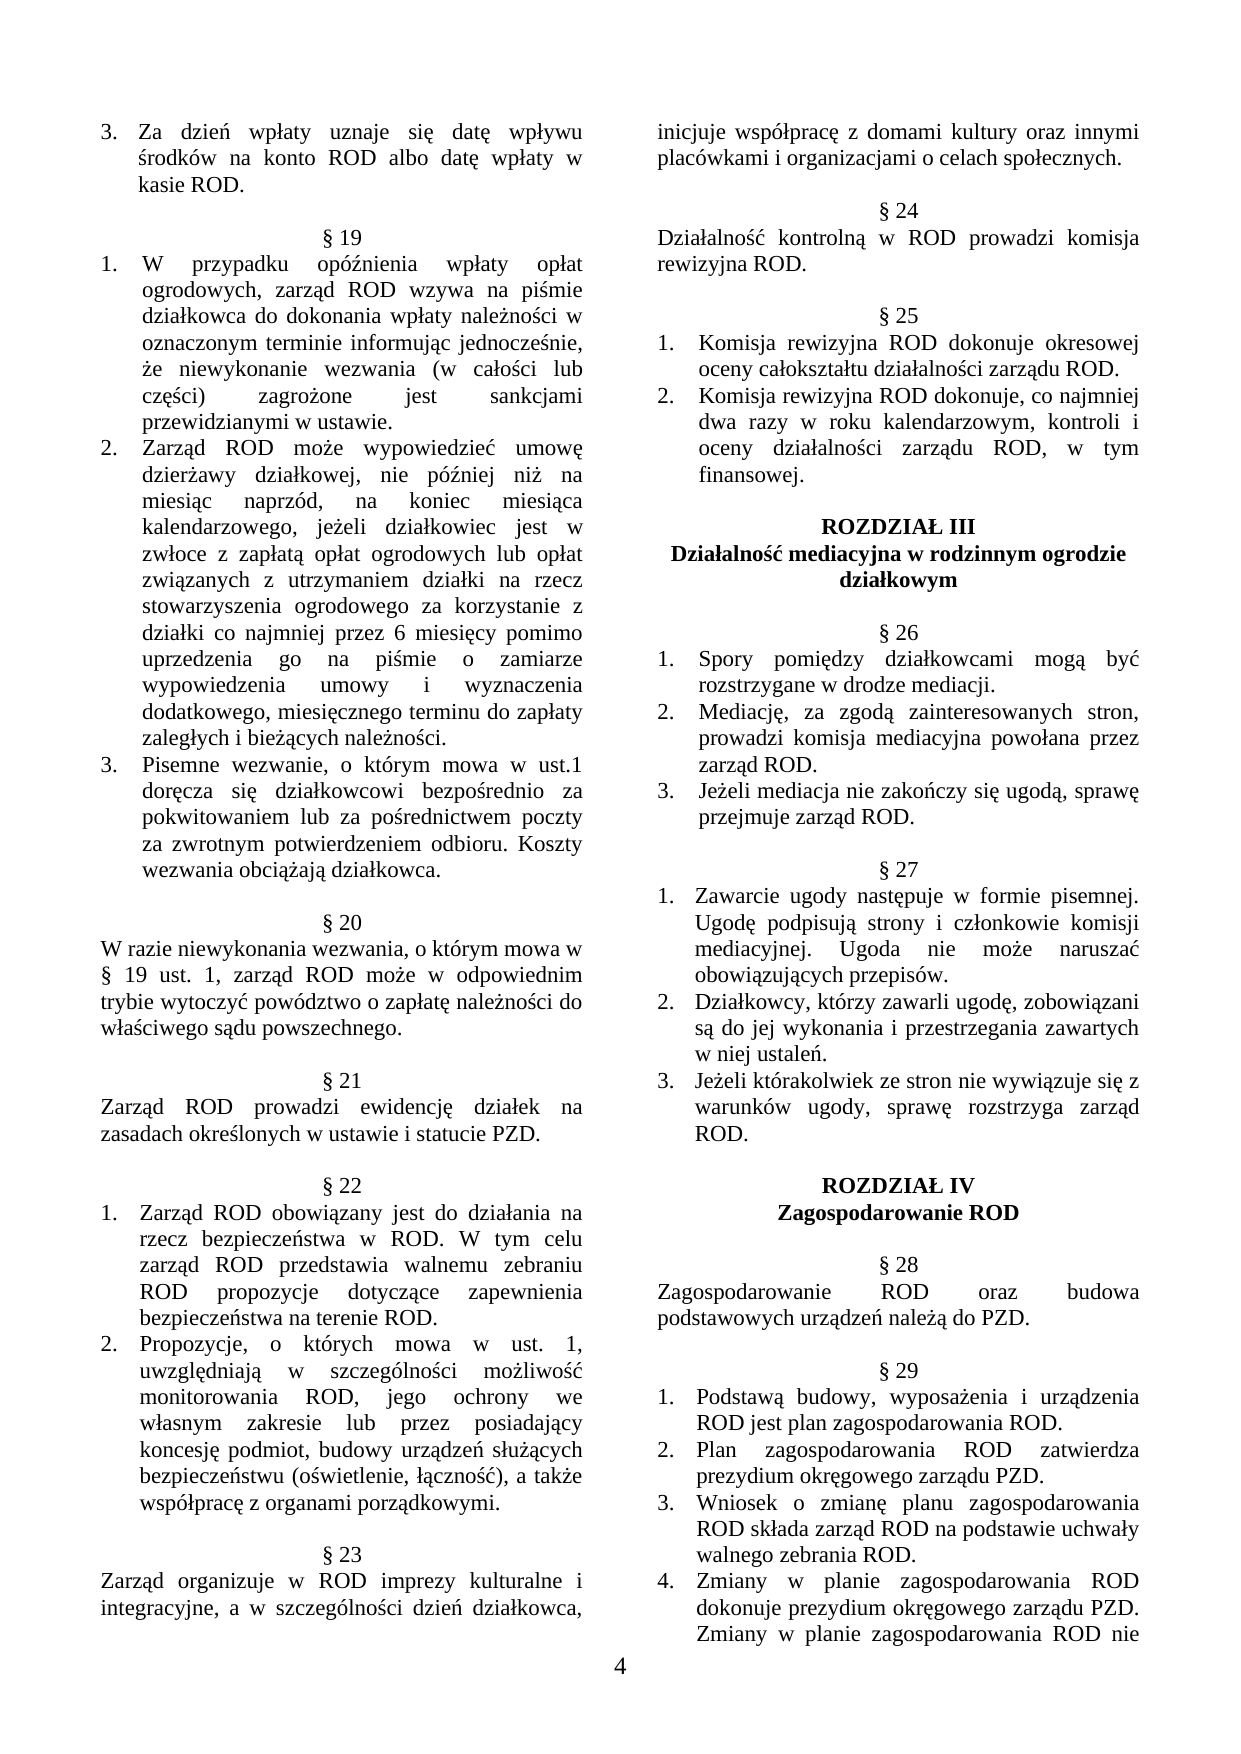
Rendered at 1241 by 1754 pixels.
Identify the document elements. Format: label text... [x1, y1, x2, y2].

text § 28 [657, 1251, 1140, 1278]
text § 29 [657, 1357, 1140, 1383]
text § 21 [100, 1067, 583, 1093]
list Wniosek o zmianę planu zagospodarowania ROD składa zarząd ROD na podstawie uchwały walnego zebrania ROD. [657, 1488, 1140, 1568]
text § 24 [657, 197, 1140, 223]
list Zarząd ROD może wypowiedzieć umowę dzierżawy działkowej, nie później niż na miesiąc naprzód, na koniec miesiąca kalendarzowego, jeżeli działkowiec jest w zwłoce z zapłatą opłat ogrodowych lub opłat związanych z utrzymaniem działki na rzecz stowarzyszenia ogrodowego za korzystanie z działki co najmniej przez 6 miesięcy pomimo uprzedzenia go na piśmie o zamiarze wypowiedzenia umowy i wyznaczenia dodatkowego, miesięcznego terminu do zapłaty zaległych i bieżących należności. [100, 434, 583, 751]
text Zarząd organizuje w ROD imprezy kulturalne i integracyjne, a w szczególności dzień działkowca, inicjuje współpracę z domami kultury oraz innymi placówkami i organizacjami o celach społecznych. [100, 1568, 583, 1620]
text Działalność kontrolną w ROD prowadzi komisja rewizyjna ROD. [657, 223, 1140, 276]
list Pisemne wezwanie, o którym mowa w ust.1 doręcza się działkowcowi bezpośrednio za pokwitowaniem lub za pośrednictwem poczty za zwrotnym potwierdzeniem odbioru. Koszty wezwania obciążają działkowca. [100, 751, 583, 882]
text § 19 [100, 223, 583, 250]
text Zarząd organizuje w ROD imprezy kulturalne i integracyjne, a w szczególności dzień działkowca, inicjuje współpracę z domami kultury oraz innymi placówkami i organizacjami o celach społecznych. [657, 118, 1140, 171]
list Mediację, za zgodą zainteresowanych stron, prowadzi komisja mediacyjna powołana przez zarząd ROD. [657, 698, 1140, 777]
list Spory pomiędzy działkowcami mogą być rozstrzygane w drodze mediacji. [657, 645, 1140, 698]
list Komisja rewizyjna ROD dokonuje okresowej oceny całokształtu działalności zarządu ROD. [657, 329, 1140, 382]
list Komisja rewizyjna ROD dokonuje, co najmniej dwa razy w roku kalendarzowym, kontroli i oceny działalności zarządu ROD, w tym finansowej. [657, 382, 1140, 487]
list Jeżeli którakolwiek ze stron nie wywiązuje się z warunków ugody, sprawę rozstrzyga zarząd ROD. [657, 1067, 1140, 1146]
text 3. Za dzień wpłaty uznaje się datę wpływu środków na konto ROD albo datę wpłaty w kasie ROD. [100, 118, 583, 197]
list Plan zagospodarowania ROD zatwierdza prezydium okręgowego zarządu PZD. [657, 1436, 1140, 1488]
text § 20 [100, 909, 583, 935]
list Zawarcie ugody następuje w formie pisemnej. Ugodę podpisują strony i członkowie komisji mediacyjnej. Ugoda nie może naruszać obowiązujących przepisów. [657, 882, 1140, 988]
text Zagospodarowanie ROD [657, 1199, 1140, 1225]
list Zarząd ROD obowiązany jest do działania na rzecz bezpieczeństwa w ROD. W tym celu zarząd ROD przedstawia walnemu zebraniu ROD propozycje dotyczące zapewnienia bezpieczeństwa na terenie ROD. [100, 1199, 583, 1330]
subtitle Działalność mediacyjna w rodzinnym ogrodzie działkowym [657, 540, 1140, 592]
text Zarząd ROD prowadzi ewidencję działek na zasadach określonych w ustawie i statucie PZD. [100, 1093, 583, 1146]
text § 26 [657, 619, 1140, 645]
text Zagospodarowanie ROD oraz budowa podstawowych urządzeń należą do PZD. [657, 1278, 1140, 1330]
list Jeżeli mediacja nie zakończy się ugodą, sprawę przejmuje zarząd ROD. [657, 777, 1140, 830]
text § 25 [657, 303, 1140, 329]
list W przypadku opóźnienia wpłaty opłat ogrodowych, zarząd ROD wzywa na piśmie działkowca do dokonania wpłaty należności w oznaczonym terminie informując jednocześnie, że niewykonanie wezwania (w całości lub części) zagrożone jest sankcjami przewidzianymi w ustawie. [100, 250, 583, 434]
list Podstawą budowy, wyposażenia i urządzenia ROD jest plan zagospodarowania ROD. [657, 1383, 1140, 1436]
list Propozycje, o których mowa w ust. 1, uwzględniają w szczególności możliwość monitorowania ROD, jego ochrony we własnym zakresie lub przez posiadający koncesję podmiot, budowy urządzeń służących bezpieczeństwu (oświetlenie, łączność), a także współpracę z organami porządkowymi. [100, 1330, 583, 1515]
text § 27 [657, 856, 1140, 882]
text § 22 [100, 1172, 583, 1199]
text § 23 [100, 1541, 583, 1568]
list Działkowcy, którzy zawarli ugodę, zobowiązani są do jej wykonania i przestrzegania zawartych w niej ustaleń. [657, 988, 1140, 1067]
text W razie niewykonania wezwania, o którym mowa w § 19 ust. 1, zarząd ROD może w odpowiednim trybie wytoczyć powództwo o zapłatę należności do właściwego sądu powszechnego. [100, 935, 583, 1041]
text ROZDZIAŁ IV [657, 1172, 1140, 1199]
text ROZDZIAŁ III [657, 513, 1140, 540]
